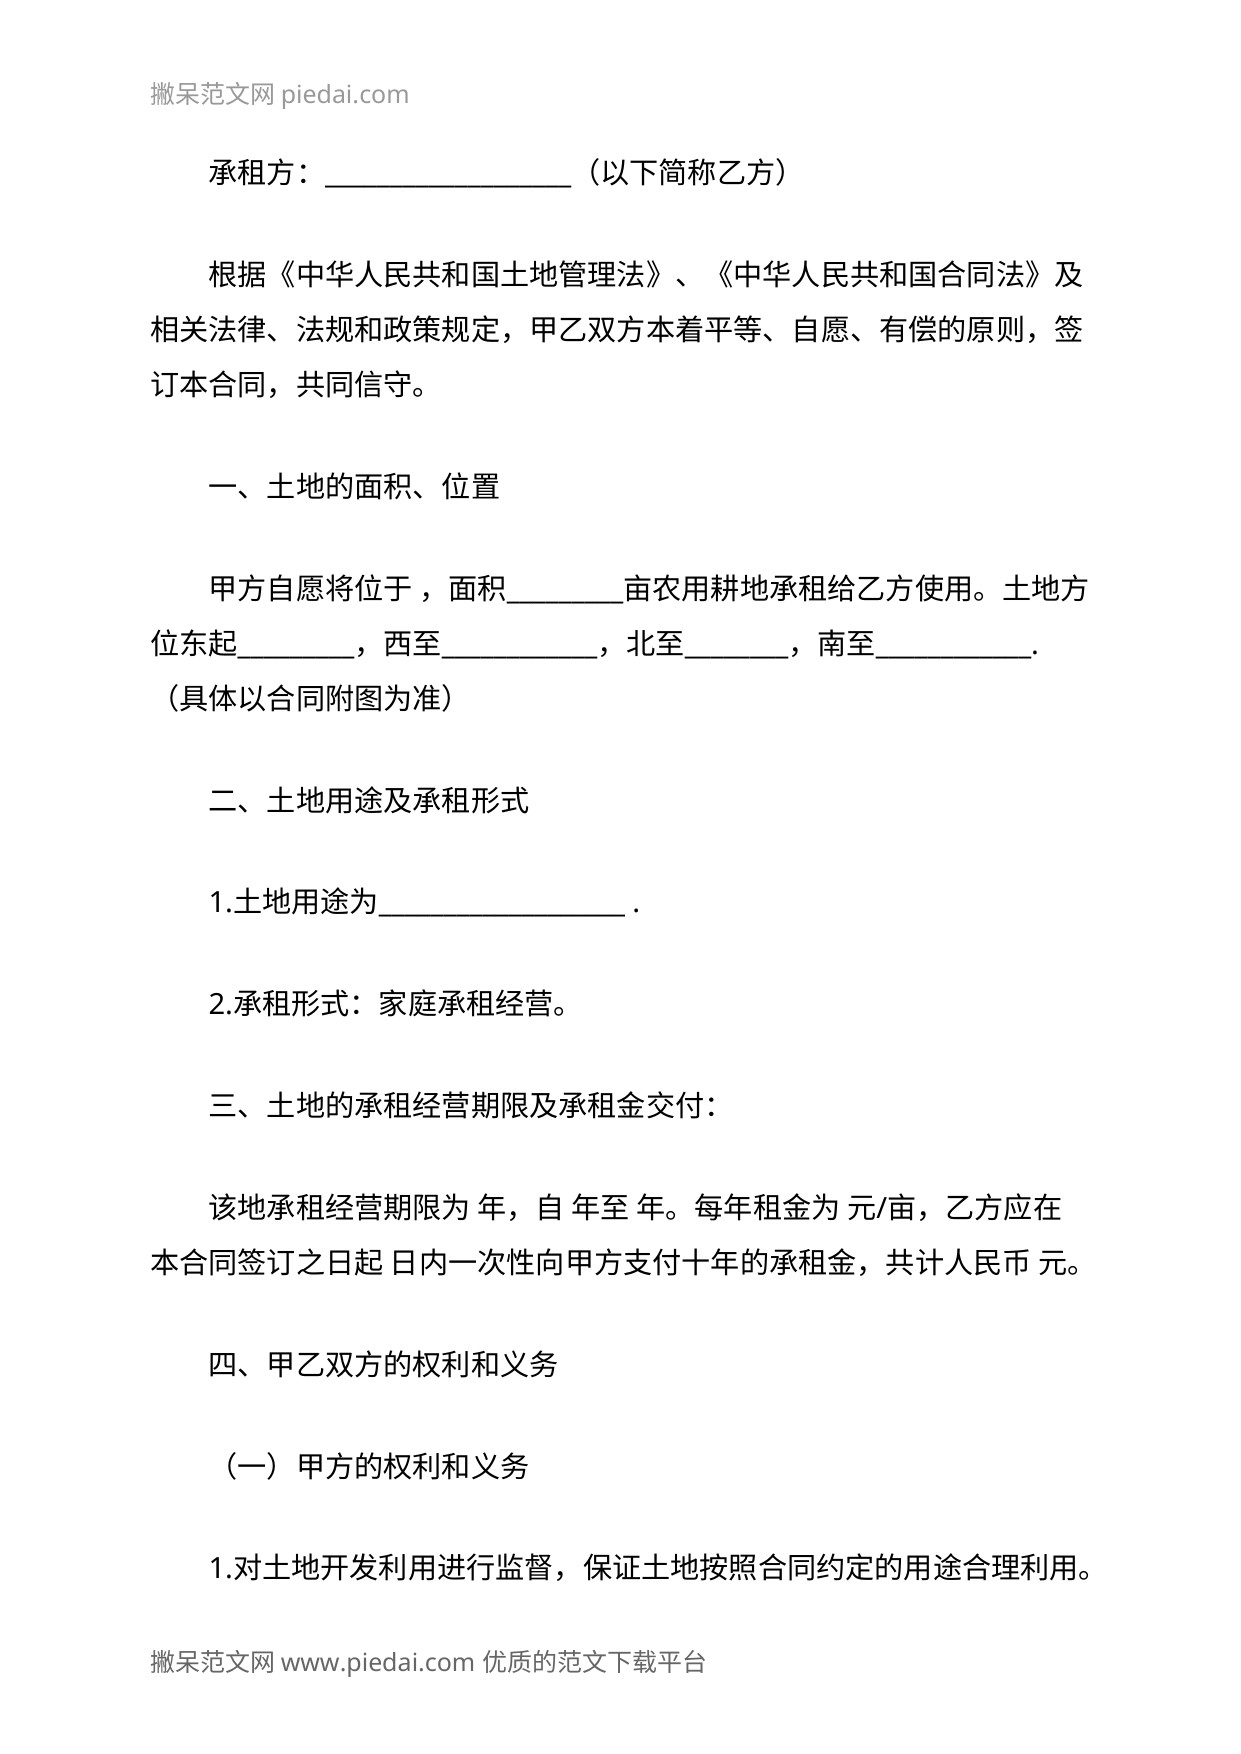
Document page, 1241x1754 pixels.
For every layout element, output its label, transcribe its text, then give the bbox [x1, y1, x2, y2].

text 根据《中华人民共和国土地管理法》、《中华人民共和国合同法》及相关法律、法规和政策规定，甲乙双方本着平等、自愿、有偿的原则，签订本合同，共同信守。 [150, 252, 1090, 404]
text 2.承租形式：家庭承租经营。 [150, 981, 1090, 1023]
text 该地承租经营期限为 年，自 年至 年。每年租金为 元/亩，乙方应在本合同签订之日起 日内一次性向甲方支付十年的承租金，共计人民币 元。 [150, 1184, 1090, 1282]
text 一、土地的面积、位置 [150, 463, 1090, 506]
text 承租方：___________________（以下简称乙方） [150, 150, 1090, 192]
text 四、甲乙双方的权利和义务 [150, 1341, 1090, 1384]
text 甲方自愿将位于 ，面积_________亩农用耕地承租给乙方使用。土地方位东起_________，西至____________，北至________，南至____________.（具体以合同附图为准） [150, 565, 1090, 718]
text 二、土地用途及承租形式 [150, 777, 1090, 819]
text 1.对土地开发利用进行监督，保证土地按照合同约定的用途合理利用。 [150, 1545, 1090, 1587]
text （一）甲方的权利和义务 [150, 1443, 1090, 1485]
text 1.土地用途为___________________ . [150, 879, 1090, 921]
text 三、土地的承租经营期限及承租金交付： [150, 1083, 1090, 1125]
